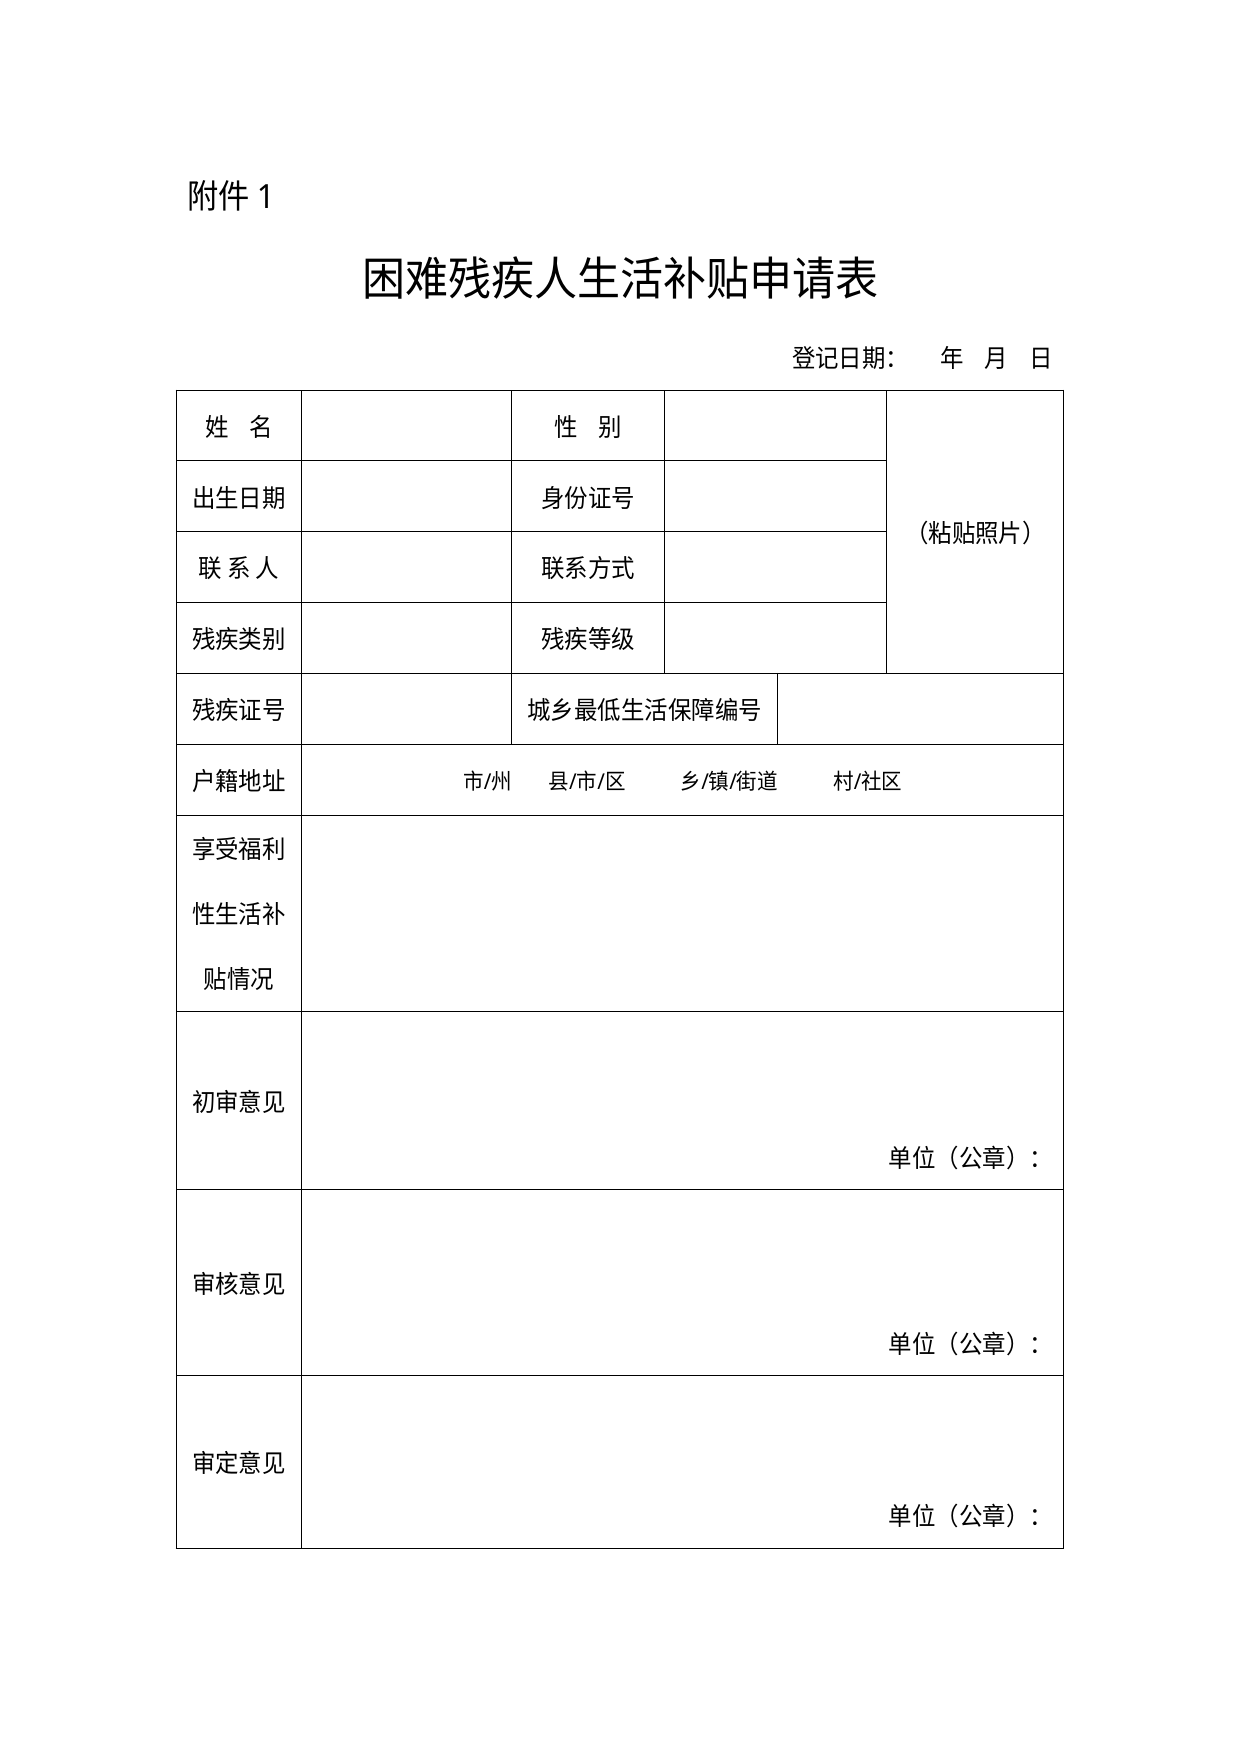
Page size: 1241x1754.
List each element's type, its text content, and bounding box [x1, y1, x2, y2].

text 附件1 [187, 162, 1053, 227]
table_cell [302, 532, 511, 602]
table_cell [302, 461, 511, 531]
table_cell 身份证号 [512, 461, 664, 531]
text 登记日期： 年 月 日 [187, 324, 1053, 389]
table_cell 联 系 人 [177, 532, 301, 602]
table_cell [302, 816, 1063, 1011]
table_cell 残疾等级 [512, 603, 664, 673]
table_cell 审核意见 [177, 1190, 301, 1375]
table_header [665, 391, 886, 460]
table_cell [665, 532, 886, 602]
table_header [302, 391, 511, 460]
table_header （粘贴照片） [887, 391, 1063, 673]
table_cell [665, 603, 886, 673]
table_cell [302, 674, 511, 744]
table_cell [778, 674, 1063, 744]
table_cell 享受福利性生活补贴情况 [177, 816, 301, 1011]
table_cell 审定意见 [177, 1376, 301, 1547]
table_cell 单位（公章）： [302, 1190, 1063, 1375]
table_cell 联系方式 [512, 532, 664, 602]
table_cell 残疾证号 [177, 674, 301, 744]
table_header 姓 名 [177, 391, 301, 460]
table_cell 单位（公章）： [302, 1376, 1063, 1547]
text 困难残疾人生活补贴申请表 [187, 227, 1053, 324]
table_header 性 别 [512, 391, 664, 460]
table_cell [302, 603, 511, 673]
table_cell 出生日期 [177, 461, 301, 531]
table_cell 残疾类别 [177, 603, 301, 673]
table_cell 市/州 县/市/区 乡/镇/街道 村/社区 [302, 745, 1063, 814]
table_cell 城乡最低生活保障编号 [512, 674, 777, 744]
table_cell 单位（公章）： [302, 1012, 1063, 1189]
table_cell 户籍地址 [177, 745, 301, 814]
table_cell [665, 461, 886, 531]
table_cell 初审意见 [177, 1012, 301, 1189]
